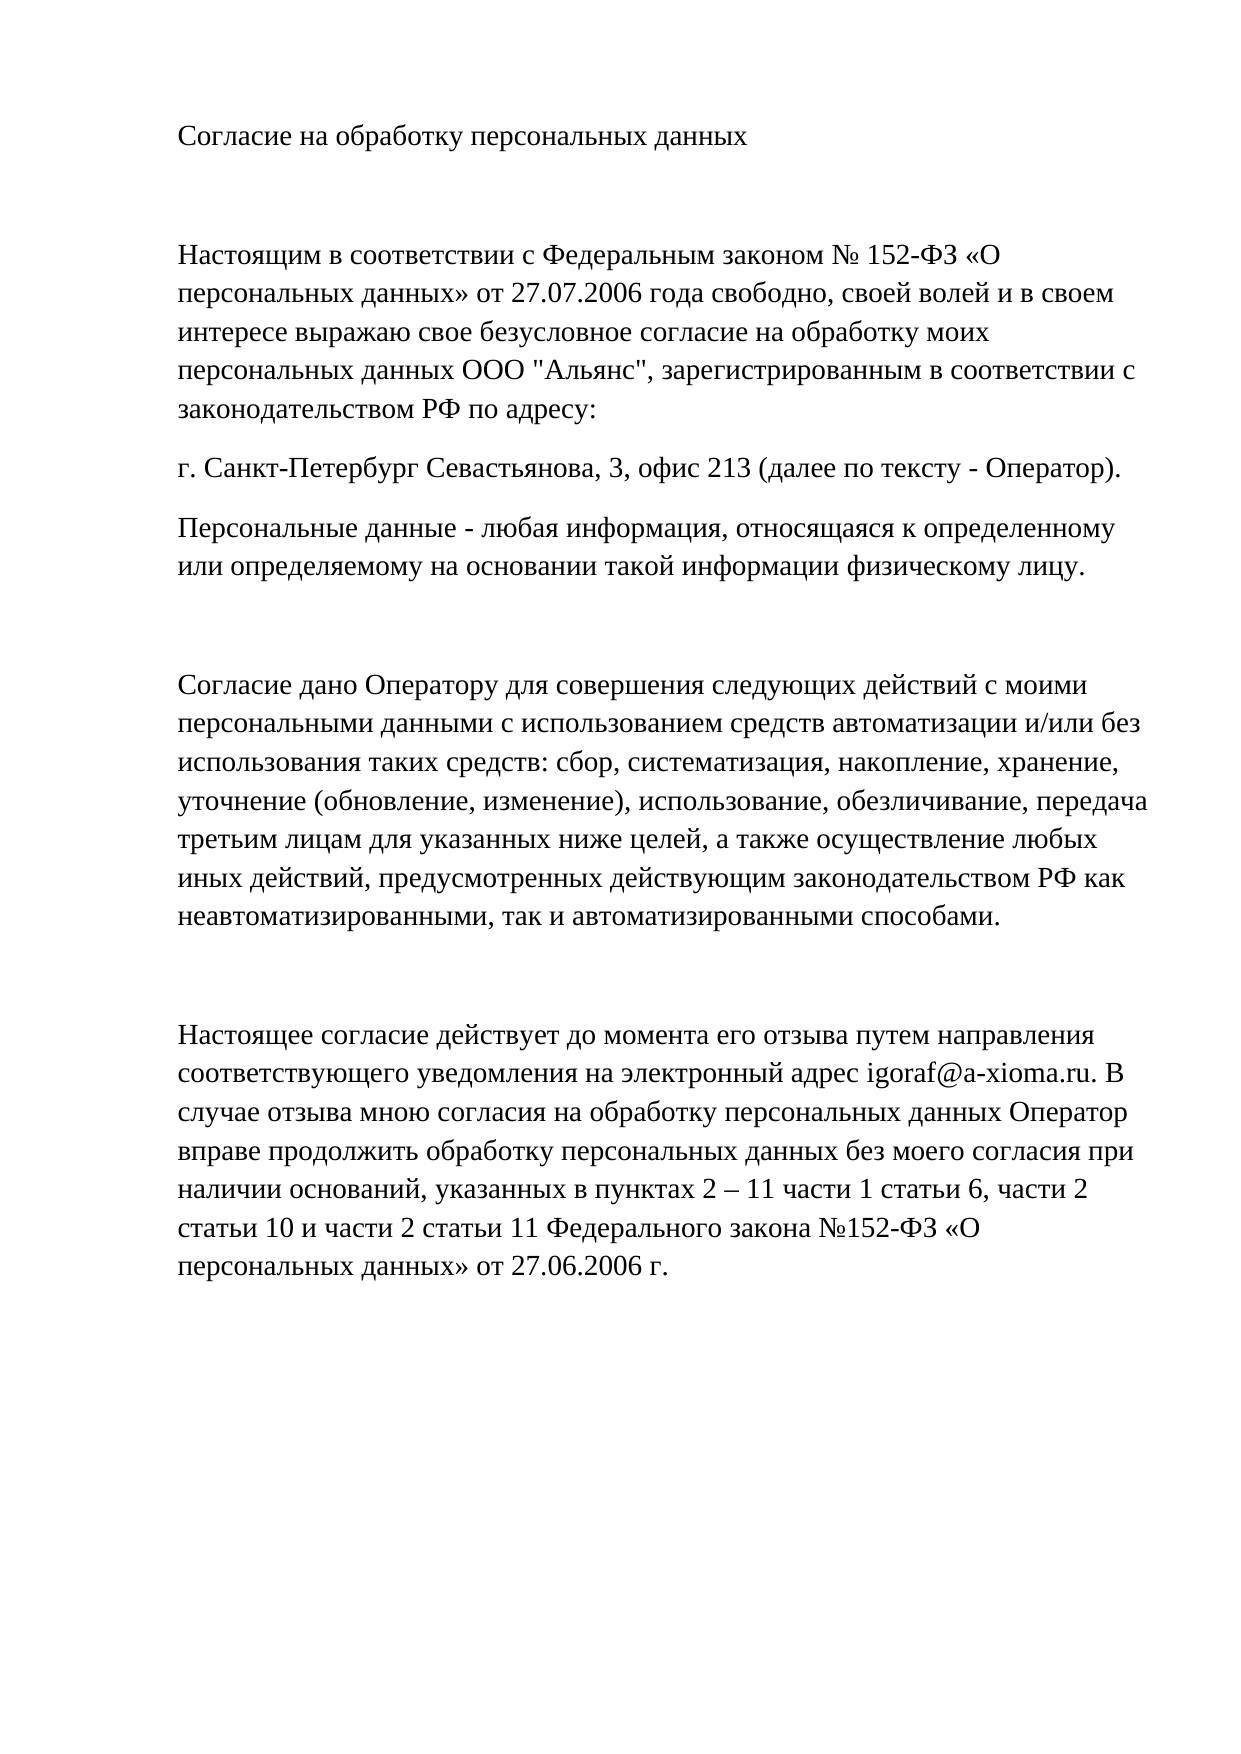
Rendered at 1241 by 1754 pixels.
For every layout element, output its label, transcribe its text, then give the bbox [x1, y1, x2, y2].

text Настоящим в соответствии с Федеральным законом № 152-ФЗ «О персональных данных» от 27.07.2006 года свободно, своей волей и в своем интересе выражаю свое безусловное согласие на обработку моих персональных данных ООО "Альянс", зарегистрированным в соответствии с законодательством РФ по адресу: [177, 237, 1152, 424]
text Согласие на обработку персональных данных [177, 118, 1152, 152]
text Персональные данные - любая информация, относящаяся к определенному или определяемому на основании такой информации физическому лицу. [177, 510, 1152, 582]
text Настоящее согласие действует до момента его отзыва путем направления соответствующего уведомления на электронный адрес igoraf@a-xioma.ru. В случае отзыва мною согласия на обработку персональных данных Оператор вправе продолжить обработку персональных данных без моего согласия при наличии оснований, указанных в пунктах 2 – 11 части 1 статьи 6, части 2 статьи 10 и части 2 статьи 11 Федерального закона №152-ФЗ «О персональных данных» от 27.06.2006 г. [177, 1017, 1152, 1282]
text Согласие дано Оператору для совершения следующих действий с моими персональными данными с использованием средств автоматизации и/или без использования таких средств: сбор, систематизация, накопление, хранение, уточнение (обновление, изменение), использование, обезличивание, передача третьим лицам для указанных ниже целей, а также осуществление любых иных действий, предусмотренных действующим законодательством РФ как неавтоматизированными, так и автоматизированными способами. [177, 667, 1152, 932]
text г. Санкт-Петербург Севастьянова, 3, офис 213 (далее по тексту - Оператор). [177, 450, 1152, 484]
